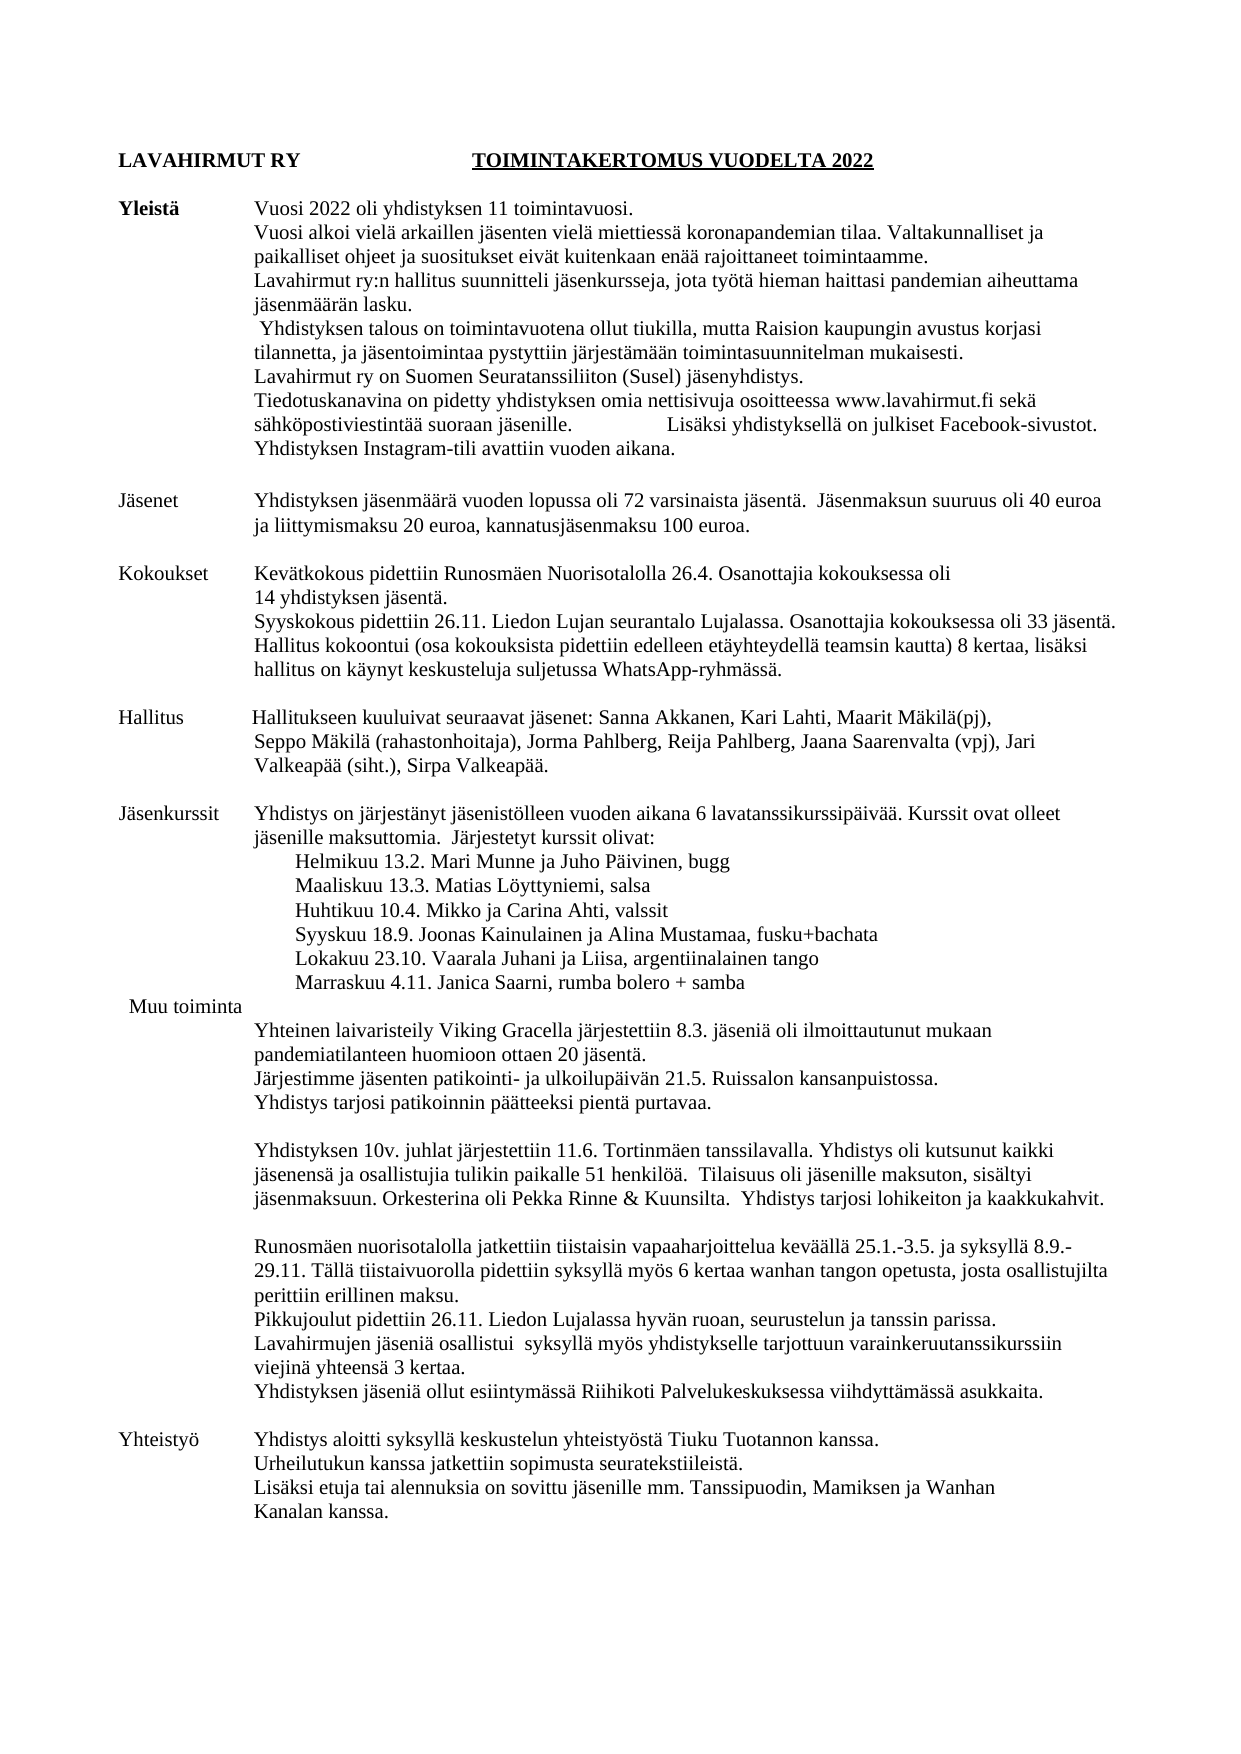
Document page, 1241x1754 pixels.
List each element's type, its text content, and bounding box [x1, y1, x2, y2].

text Tiedotuskanavina on pidetty yhdistyksen omia nettisivuja osoitteessa www.lavahirmut.fi sekä sähköpostiviestintää suoraan jäsenille. Lisäksi yhdistyksellä on julkiset Facebook-sivustot. Yhdistyksen Instagram-tili avattiin vuoden aikana. [254, 388, 1122, 460]
text Lavahirmujen jäseniä osallistui syksyllä myös yhdistykselle tarjottuun varainkeruutanssikurssiin viejinä yhteensä 3 kertaa. [254, 1331, 1122, 1379]
list Maaliskuu 13.3. Matias Löyttyniemi, salsa [118, 873, 1122, 897]
text Vuosi alkoi vielä arkaillen jäsenten vielä miettiessä koronapandemian tilaa. Valtakunnalliset ja paikalliset ohjeet ja suositukset eivät kuitenkaan enää rajoittaneet toimintaamme. [118, 220, 1122, 268]
text Hallitus kokoontui (osa kokouksista pidettiin edelleen etäyhteydellä teamsin kautta) 8 kertaa, lisäksi hallitus on käynyt keskusteluja suljetussa WhatsApp-ryhmässä. [254, 633, 1122, 681]
text Muu toiminta [118, 994, 1122, 1018]
text Hallitus Hallitukseen kuuluivat seuraavat jäsenet: Sanna Akkanen, Kari Lahti, Maarit Mäkilä(pj), [118, 705, 1122, 729]
text Yhteinen laivaristeily Viking Gracella järjestettiin 8.3. jäseniä oli ilmoittautunut mukaan pandemiatilanteen huomioon ottaen 20 jäsentä. [254, 1018, 1122, 1066]
text Yleistä Vuosi 2022 oli yhdistyksen 11 toimintavuosi. [118, 196, 1122, 220]
text Kanalan kanssa. [253, 1499, 1122, 1523]
text Jäsenet Yhdistyksen jäsenmäärä vuoden lopussa oli 72 varsinaista jäsentä. Jäsenmaksun suuruus oli 40 euroa ja liittymismaksu 20 euroa, kannatusjäsenmaksu 100 euroa. [118, 488, 1122, 537]
text LAVAHIRMUT RY TOIMINTAKERTOMUS VUODELTA 2022 [118, 148, 1122, 172]
text Yhteistyö Yhdistys aloitti syksyllä keskustelun yhteistyöstä Tiuku Tuotannon kanssa. [118, 1427, 1122, 1451]
text Yhdistyksen talous on toimintavuotena ollut tiukilla, mutta Raision kaupungin avustus korjasi tilannetta, ja jäsentoimintaa pystyttiin järjestämään toimintasuunnitelman mukaisesti. [254, 316, 1122, 364]
text Seppo Mäkilä (rahastonhoitaja), Jorma Pahlberg, Reija Pahlberg, Jaana Saarenvalta (vpj), Jari Valkeapää (siht.), Sirpa Valkeapää. [254, 729, 1122, 777]
text Yhdistys tarjosi patikoinnin päätteeksi pientä purtavaa. [254, 1090, 1122, 1114]
text Lavahirmut ry on Suomen Seuratanssiliiton (Susel) jäsenyhdistys. [254, 364, 1122, 388]
list Huhtikuu 10.4. Mikko ja Carina Ahti, valssit [118, 897, 1122, 922]
text Jäsenkurssit Yhdistys on järjestänyt jäsenistölleen vuoden aikana 6 lavatanssikurssipäivää. Kurssit ovat olleet jäsenille maksuttomia. Järjestetyt kurssit olivat: [118, 801, 1122, 849]
text Lisäksi etuja tai alennuksia on sovittu jäsenille mm. Tanssipuodin, Mamiksen ja Wanhan [253, 1475, 1122, 1499]
text Järjestimme jäsenten patikointi- ja ulkoilupäivän 21.5. Ruissalon kansanpuistossa. [118, 1066, 1122, 1090]
text Runosmäen nuorisotalolla jatkettiin tiistaisin vapaaharjoittelua keväällä 25.1.-3.5. ja syksyllä 8.9.- 29.11. Tällä tiistaivuorolla pidettiin syksyllä myös 6 kertaa wanhan tangon opetusta, josta osallistujilta perittiin erillinen maksu. [254, 1234, 1122, 1307]
text Kokoukset Kevätkokous pidettiin Runosmäen Nuorisotalolla 26.4. Osanottajia kokouksessa oli [118, 561, 1122, 585]
text Syyskokous pidettiin 26.11. Liedon Lujan seurantalo Lujalassa. Osanottajia kokouksessa oli 33 jäsentä. [254, 609, 1122, 633]
text Yhdistyksen jäseniä ollut esiintymässä Riihikoti Palvelukeskuksessa viihdyttämässä asukkaita. [254, 1379, 1122, 1403]
list Lokakuu 23.10. Vaarala Juhani ja Liisa, argentiinalainen tango [156, 946, 1122, 970]
text Pikkujoulut pidettiin 26.11. Liedon Lujalassa hyvän ruoan, seurustelun ja tanssin parissa. [118, 1307, 1122, 1331]
text 14 yhdistyksen jäsentä. [254, 585, 1122, 609]
text Urheilutukun kanssa jatkettiin sopimusta seuratekstiileistä. [253, 1451, 1122, 1475]
list Helmikuu 13.2. Mari Munne ja Juho Päivinen, bugg [254, 849, 1122, 873]
list Marraskuu 4.11. Janica Saarni, rumba bolero + samba [295, 970, 1122, 994]
text Yhdistyksen 10v. juhlat järjestettiin 11.6. Tortinmäen tanssilavalla. Yhdistys oli kutsunut kaikki jäsenensä ja osallistujia tulikin paikalle 51 henkilöä. Tilaisuus oli jäsenille maksuton, sisältyi jäsenmaksuun. Orkesterina oli Pekka Rinne & Kuunsilta. Yhdistys tarjosi lohikeiton ja kaakkukahvit. [254, 1138, 1122, 1210]
list Syyskuu 18.9. Joonas Kainulainen ja Alina Mustamaa, fusku+bachata [156, 922, 1122, 946]
text Lavahirmut ry:n hallitus suunnitteli jäsenkursseja, jota työtä hieman haittasi pandemian aiheuttama jäsenmäärän lasku. [118, 268, 1122, 316]
